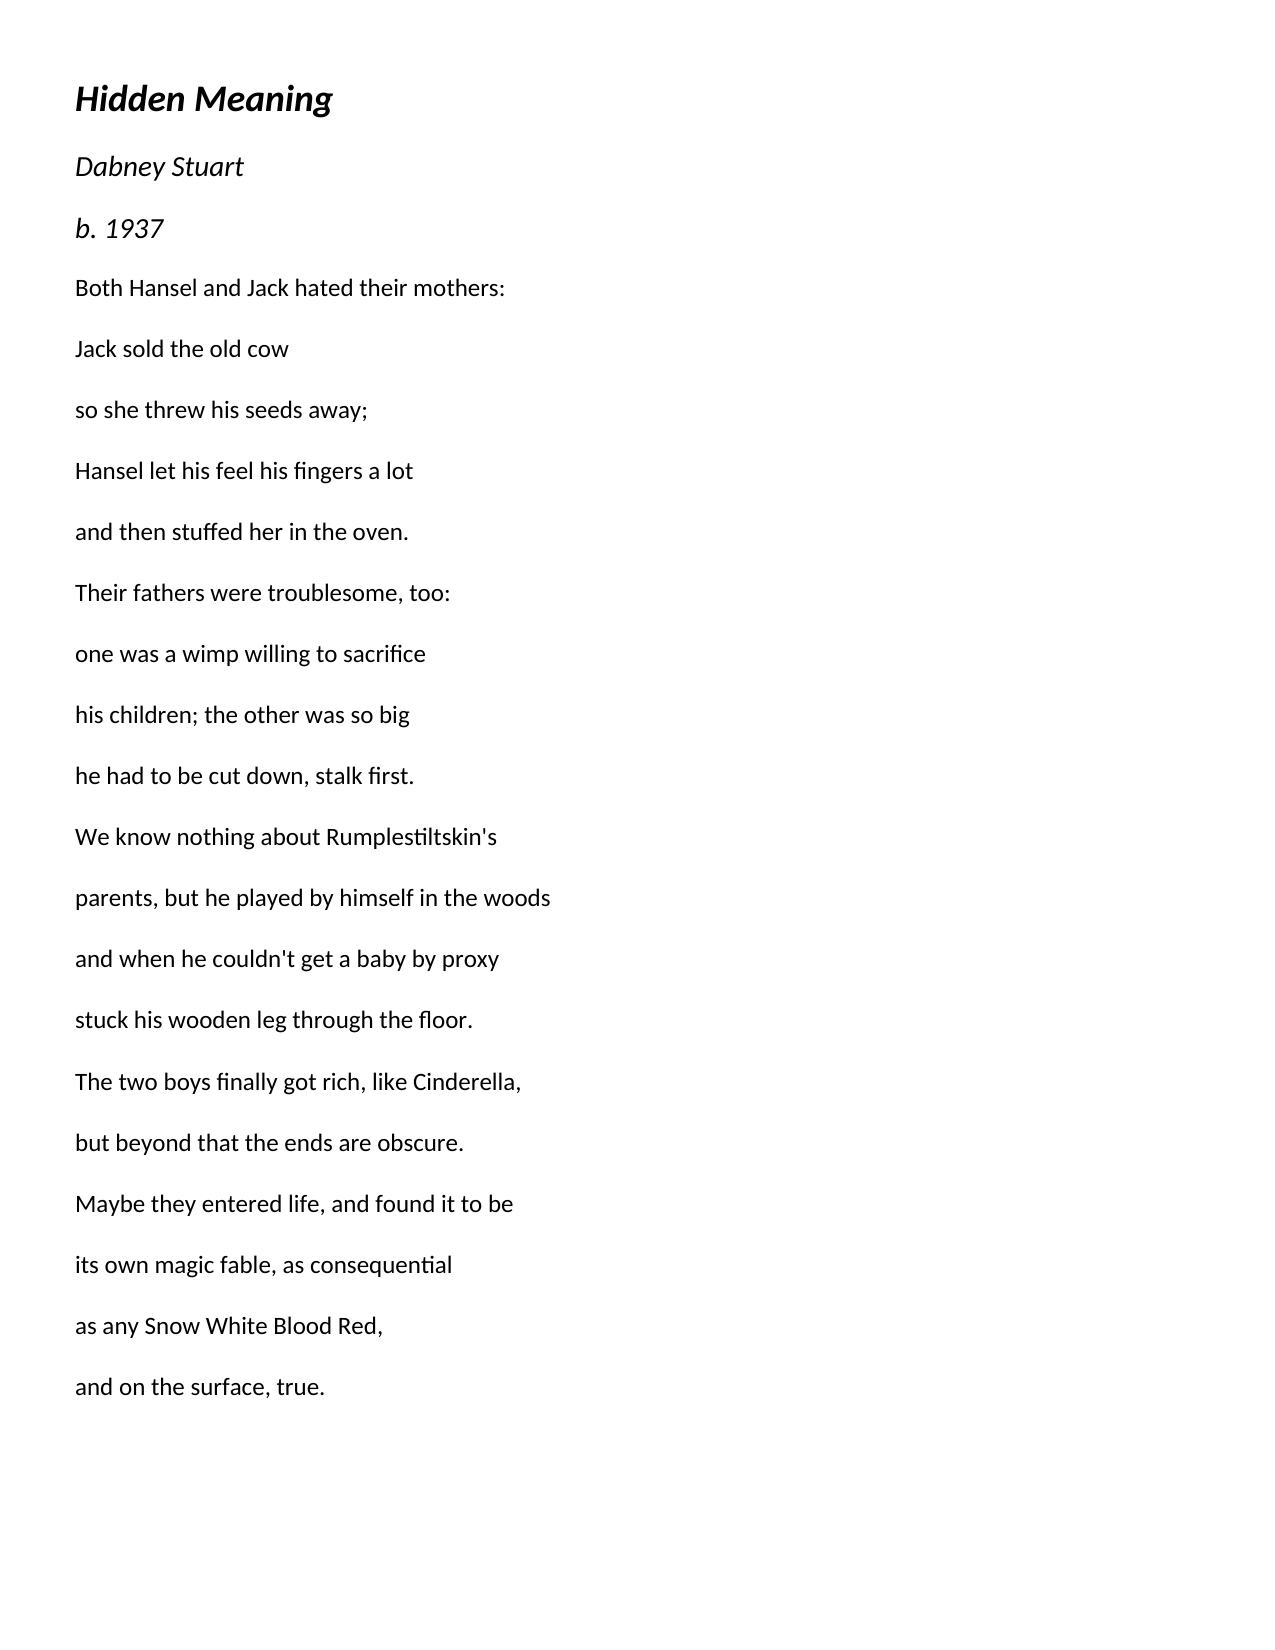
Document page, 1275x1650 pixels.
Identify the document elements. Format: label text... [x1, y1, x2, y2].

text Hidden Meaning [75, 75, 1200, 121]
text and then stuffed her in the oven. [75, 516, 1200, 547]
text Dabney Stuart [75, 148, 1200, 184]
text Maybe they entered life, and found it to be [75, 1188, 1200, 1218]
text as any Snow White Blood Red, [75, 1310, 1200, 1340]
text b. 1937 [75, 210, 1200, 246]
text Both Hansel and Jack hated their mothers: [75, 272, 1200, 303]
text parents, but he played by himself in the woods [75, 882, 1200, 913]
text and on the surface, true. [75, 1371, 1200, 1401]
text his children; the other was so big [75, 699, 1200, 730]
text stuck his wooden leg through the floor. [75, 1004, 1200, 1035]
text Jack sold the old cow [75, 333, 1200, 364]
text We know nothing about Rumplestiltskin's [75, 821, 1200, 852]
text one was a wimp willing to sacrifice [75, 638, 1200, 669]
text and when he couldn't get a baby by proxy [75, 943, 1200, 974]
text but beyond that the ends are obscure. [75, 1127, 1200, 1157]
text Their fathers were troublesome, too: [75, 577, 1200, 608]
text he had to be cut down, stalk first. [75, 760, 1200, 791]
text Hansel let his feel his fingers a lot [75, 455, 1200, 486]
text The two boys finally got rich, like Cinderella, [75, 1066, 1200, 1096]
text its own magic fable, as consequential [75, 1249, 1200, 1279]
text so she threw his seeds away; [75, 394, 1200, 425]
